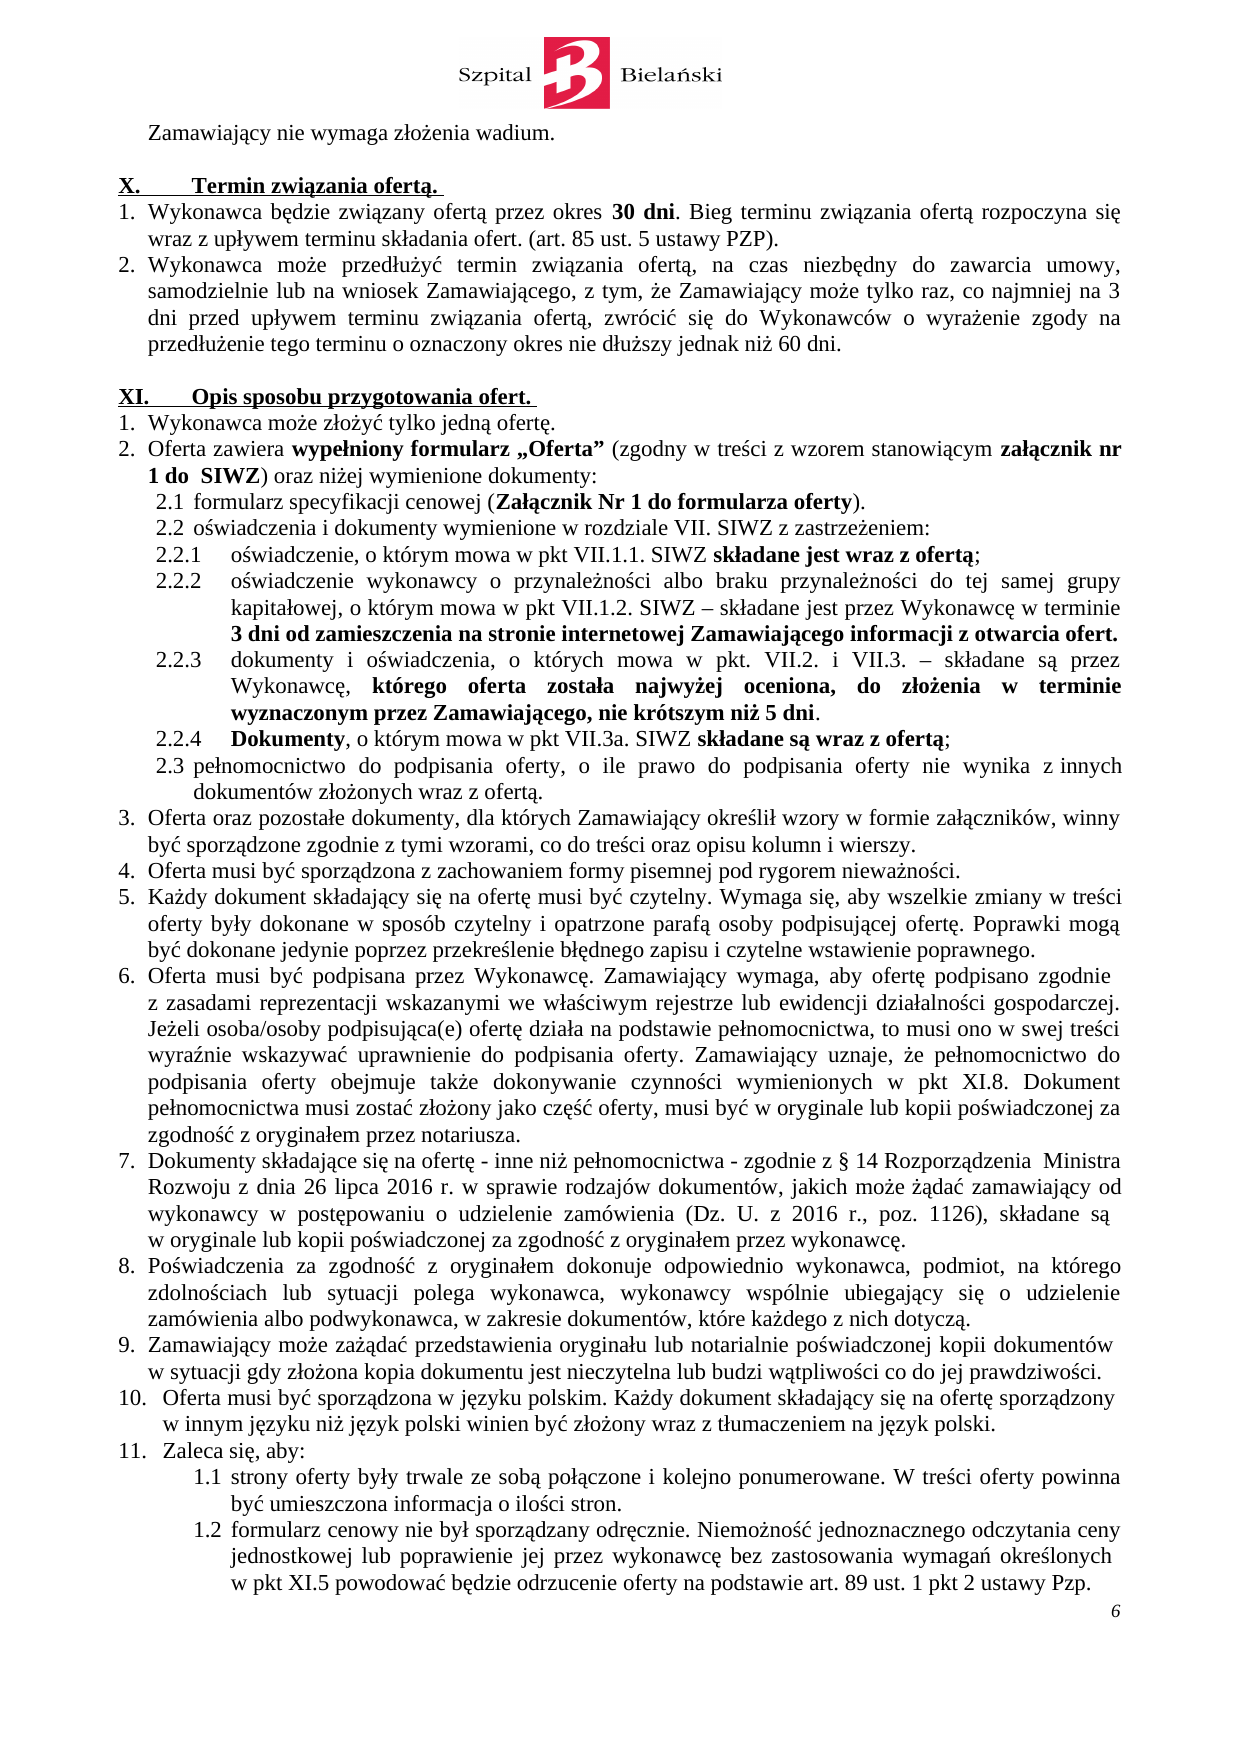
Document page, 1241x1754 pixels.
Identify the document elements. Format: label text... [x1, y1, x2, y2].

list Każdy dokument składający się na ofertę musi być czytelny. Wymaga się, aby wszelkie zmiany w treści oferty były dokonane w sposób czytelny i opatrzone parafą osoby podpisującej ofertę. Poprawki mogą być dokonane jedynie poprzez przekreślenie błędnego zapisu i czytelne wstawienie poprawnego. [118, 883, 1122, 962]
list Wykonawca może złożyć tylko jedną ofertę. [118, 409, 1122, 435]
list Poświadczenia za zgodność z oryginałem dokonuje odpowiednio wykonawca, podmiot, na którego zdolnościach lub sytuacji polega wykonawca, wykonawcy wspólnie ubiegający się o udzielenie zamówienia albo podwykonawca, w zakresie dokumentów, które każdego z nich dotyczą. [118, 1252, 1122, 1331]
list formularz cenowy nie był sporządzany odręcznie. Niemożność jednoznacznego odczytania ceny jednostkowej lub poprawienie jej przez wykonawcę bez zastosowania wymagań określonych w pkt XI.5 powodować będzie odrzucenie oferty na podstawie art. 89 ust. 1 pkt 2 ustawy Pzp. [193, 1516, 1122, 1595]
list oświadczenie, o którym mowa w pkt VII.1.1. SIWZ składane jest wraz z ofertą; [156, 541, 1122, 567]
list Oferta musi być sporządzona z zachowaniem formy pisemnej pod rygorem nieważności. [118, 857, 1122, 883]
list pełnomocnictwo do podpisania oferty, o ile prawo do podpisania oferty nie wynika z innych dokumentów złożonych wraz z ofertą. [156, 752, 1122, 804]
list Oferta zawiera wypełniony formularz „Oferta” (zgodny w treści z wzorem stanowiącym załącznik nr 1 do SIWZ) oraz niżej wymienione dokumenty: [118, 435, 1122, 488]
list strony oferty były trwale ze sobą połączone i kolejno ponumerowane. W treści oferty powinna być umieszczona informacja o ilości stron. [193, 1463, 1122, 1516]
list Zamawiający może zażądać przedstawienia oryginału lub notarialnie poświadczonej kopii dokumentów w sytuacji gdy złożona kopia dokumentu jest nieczytelna lub budzi wątpliwości co do jej prawdziwości. [118, 1331, 1122, 1384]
list dokumenty i oświadczenia, o których mowa w pkt. VII.2. i VII.3. – składane są przez Wykonawcę, którego oferta została najwyżej oceniona, do złożenia w terminie wyznaczonym przez Zamawiającego, nie krótszym niż 5 dni. [156, 646, 1122, 725]
list Dokumenty składające się na ofertę - inne niż pełnomocnictwa - zgodnie z § 14 Rozporządzenia Ministra Rozwoju z dnia 26 lipca 2016 r. w sprawie rodzajów dokumentów, jakich może żądać zamawiający od wykonawcy w postępowaniu o udzielenie zamówienia (Dz. U. z 2016 r., poz. 1126), składane są w oryginale lub kopii poświadczonej za zgodność z oryginałem przez wykonawcę. [118, 1147, 1122, 1252]
list Oferta musi być sporządzona w języku polskim. Każdy dokument składający się na ofertę sporządzony w innym języku niż język polski winien być złożony wraz z tłumaczeniem na język polski. [118, 1384, 1122, 1437]
text XI. Opis sposobu przygotowania ofert. [118, 383, 1122, 409]
text Zamawiający nie wymaga złożenia wadium. [148, 119, 1122, 146]
list Zaleca się, aby: [118, 1437, 1122, 1463]
list Wykonawca może przedłużyć termin związania ofertą, na czas niezbędny do zawarcia umowy, samodzielnie lub na wniosek Zamawiającego, z tym, że Zamawiający może tylko raz, co najmniej na 3 dni przed upływem terminu związania ofertą, zwrócić się do Wykonawców o wyrażenie zgody na przedłużenie tego terminu o oznaczony okres nie dłuższy jednak niż 60 dni. [118, 251, 1122, 356]
list oświadczenie wykonawcy o przynależności albo braku przynależności do tej samej grupy kapitałowej, o którym mowa w pkt VII.1.2. SIWZ – składane jest przez Wykonawcę w terminie 3 dni od zamieszczenia na stronie internetowej Zamawiającego informacji z otwarcia ofert. [156, 567, 1122, 646]
list Oferta musi być podpisana przez Wykonawcę. Zamawiający wymaga, aby ofertę podpisano zgodnie z zasadami reprezentacji wskazanymi we właściwym rejestrze lub ewidencji działalności gospodarczej. Jeżeli osoba/osoby podpisująca(e) ofertę działa na podstawie pełnomocnictwa, to musi ono w swej treści wyraźnie wskazywać uprawnienie do podpisania oferty. Zamawiający uznaje, że pełnomocnictwo do podpisania oferty obejmuje także dokonywanie czynności wymienionych w pkt XI.8. Dokument pełnomocnictwa musi zostać złożony jako część oferty, musi być w oryginale lub kopii poświadczonej za zgodność z oryginałem przez notariusza. [118, 962, 1122, 1147]
text X. Termin związania ofertą. [118, 172, 1122, 198]
list Oferta oraz pozostałe dokumenty, dla których Zamawiający określił wzory w formie załączników, winny być sporządzone zgodnie z tymi wzorami, co do treści oraz opisu kolumn i wierszy. [118, 804, 1122, 857]
list formularz specyfikacji cenowej (Załącznik Nr 1 do formularza oferty). [156, 488, 1122, 514]
list oświadczenia i dokumenty wymienione w rozdziale VII. SIWZ z zastrzeżeniem: [156, 514, 1122, 541]
list Wykonawca będzie związany ofertą przez okres 30 dni. Bieg terminu związania ofertą rozpoczyna się wraz z upływem terminu składania ofert. (art. 85 ust. 5 ustawy PZP). [118, 198, 1122, 251]
list Dokumenty, o którym mowa w pkt VII.3a. SIWZ składane są wraz z ofertą; [156, 725, 1122, 752]
picture [459, 37, 722, 109]
